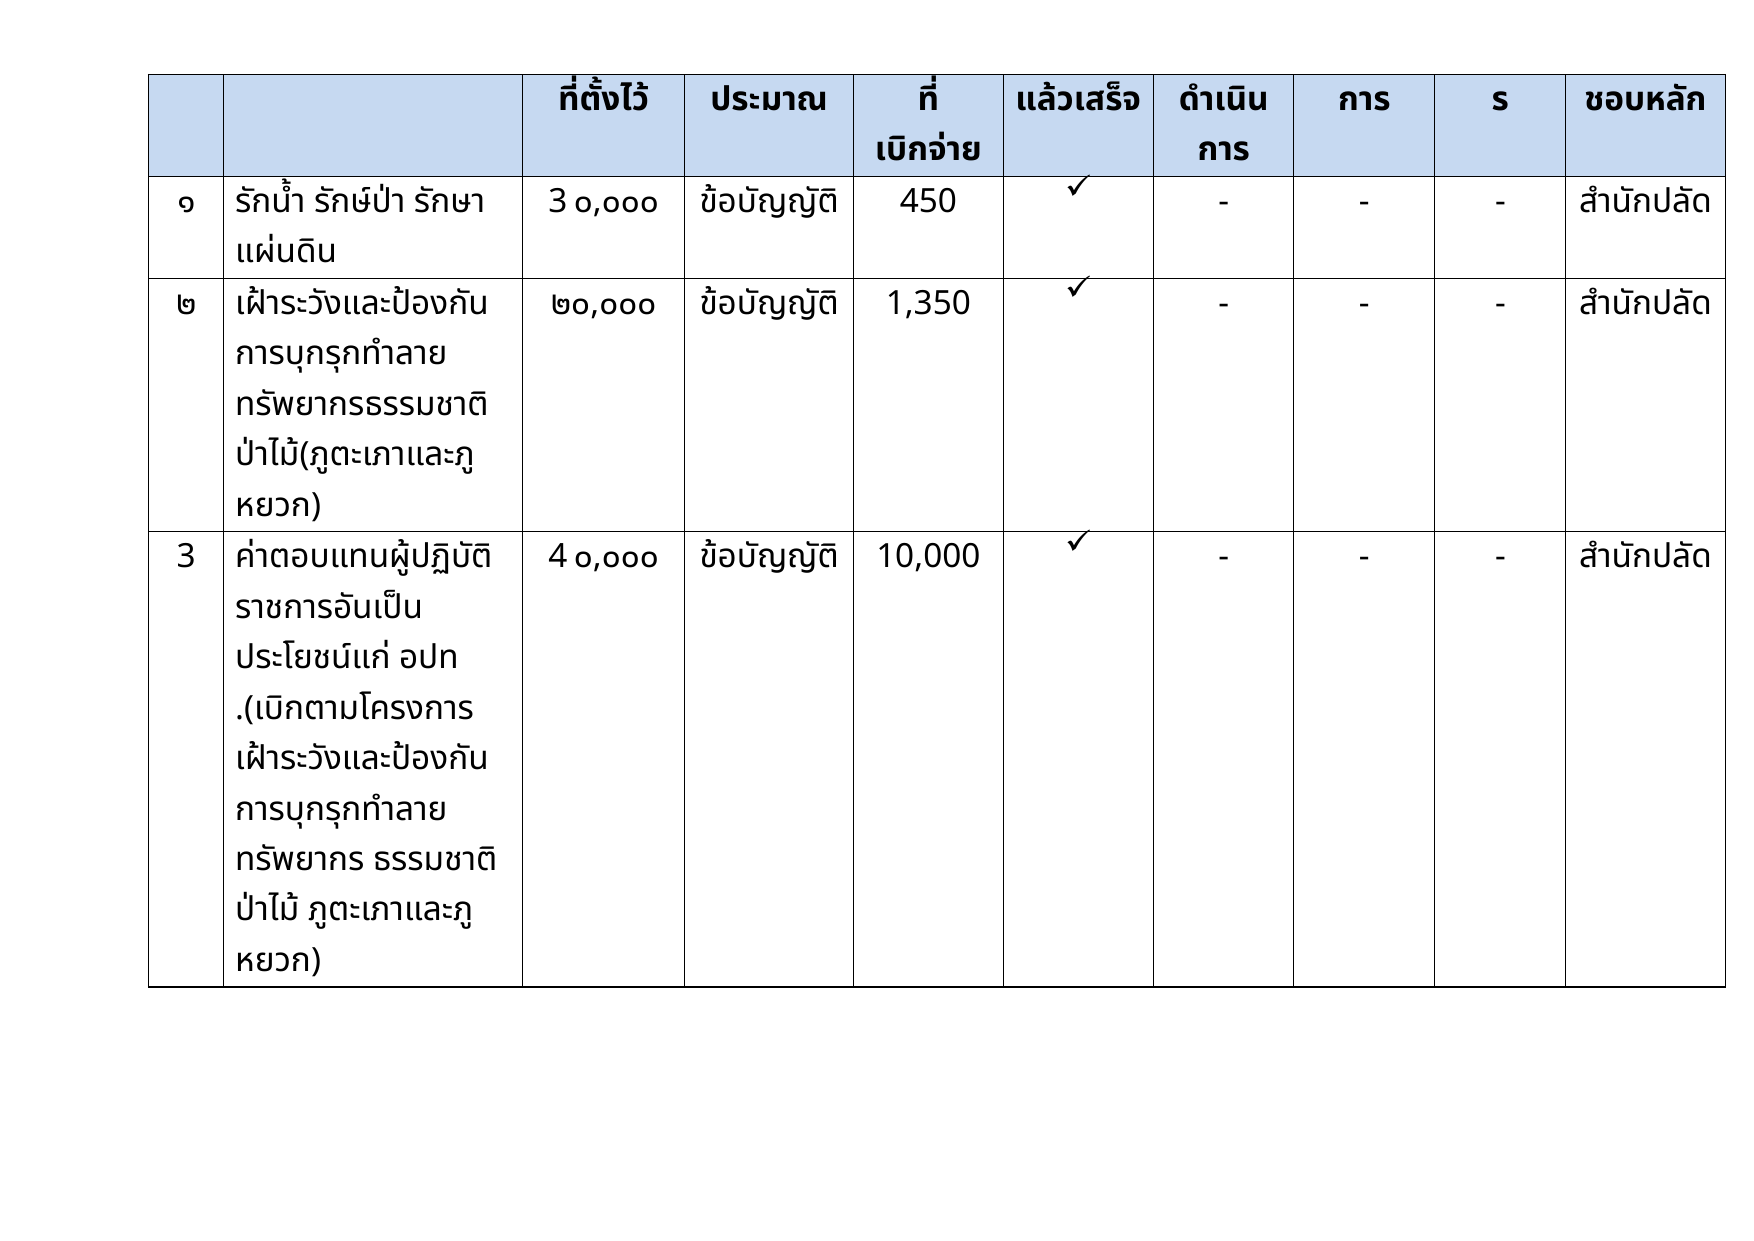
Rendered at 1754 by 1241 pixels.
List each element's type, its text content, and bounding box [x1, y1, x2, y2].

table_cell รักน้ำ รักษ์ป่า รักษาแผ่นดิน [224, 177, 522, 278]
table_cell - [1294, 532, 1434, 986]
table_cell 4๐,๐๐๐ [523, 532, 684, 986]
table_header โครงการ [224, 75, 522, 176]
table_cell ๒๐,๐๐๐ [523, 279, 684, 531]
table_cell สำนักปลัด [1566, 532, 1725, 986]
table_cell ๒ [149, 279, 223, 531]
table_cell 450 [854, 177, 1003, 278]
table_header แหล่งเงินงบประมาณ [685, 75, 853, 176]
table_cell เฝ้าระวังและป้องกันการบุกรุกทำลายทรัพยากรธรรมชาติป่าไม้(ภูตะเภาและภูหยวก) [224, 279, 522, 531]
table_cell ๑ [149, 177, 223, 278]
table_header งบประมาณ ที่ตั้งไว้ [523, 75, 684, 176]
table_cell 3 [149, 532, 223, 986]
table_header ดำเนินการ แล้วเสร็จ [1004, 75, 1153, 176]
table_cell 3๐,๐๐๐ [523, 177, 684, 278]
table_cell สำนักปลัด [1566, 279, 1725, 531]
table_cell - [1294, 279, 1434, 531]
table_cell - [1294, 177, 1434, 278]
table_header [1154, 75, 1293, 176]
table_cell - [1154, 177, 1293, 278]
table_cell - [1154, 279, 1293, 531]
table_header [854, 75, 1003, 176]
table_cell - [1435, 177, 1565, 278]
table_cell [1004, 279, 1153, 531]
table_cell สำนักปลัด [1566, 177, 1725, 278]
table_cell [1004, 532, 1153, 986]
table_cell ค่าตอบแทนผู้ปฏิบัติราชการอันเป็นประโยชน์แก่ อปท.(เบิกตามโครงการเฝ้าระวังและป้องกันการบุกรุกทำลายทรัพยากร ธรรมชาติป่าไม้ ภูตะเภาและภูหยวก) [224, 532, 522, 986]
table_header ยังไม่ได้ดำเนินการ [1294, 75, 1434, 176]
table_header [1566, 75, 1725, 176]
table_header ยกเลิกโครงการ [1435, 75, 1565, 176]
table_header ลำดับ [149, 75, 223, 176]
table_cell - [1154, 532, 1293, 986]
table_cell 1,350 [854, 279, 1003, 531]
table_cell ข้อบัญญัติ [685, 279, 853, 531]
table_cell [1004, 177, 1153, 278]
table_cell ข้อบัญญัติ [685, 177, 853, 278]
table_cell ข้อบัญญัติ [685, 532, 853, 986]
table_cell - [1435, 279, 1565, 531]
table_cell 10,000 [854, 532, 1003, 986]
table_cell - [1435, 532, 1565, 986]
